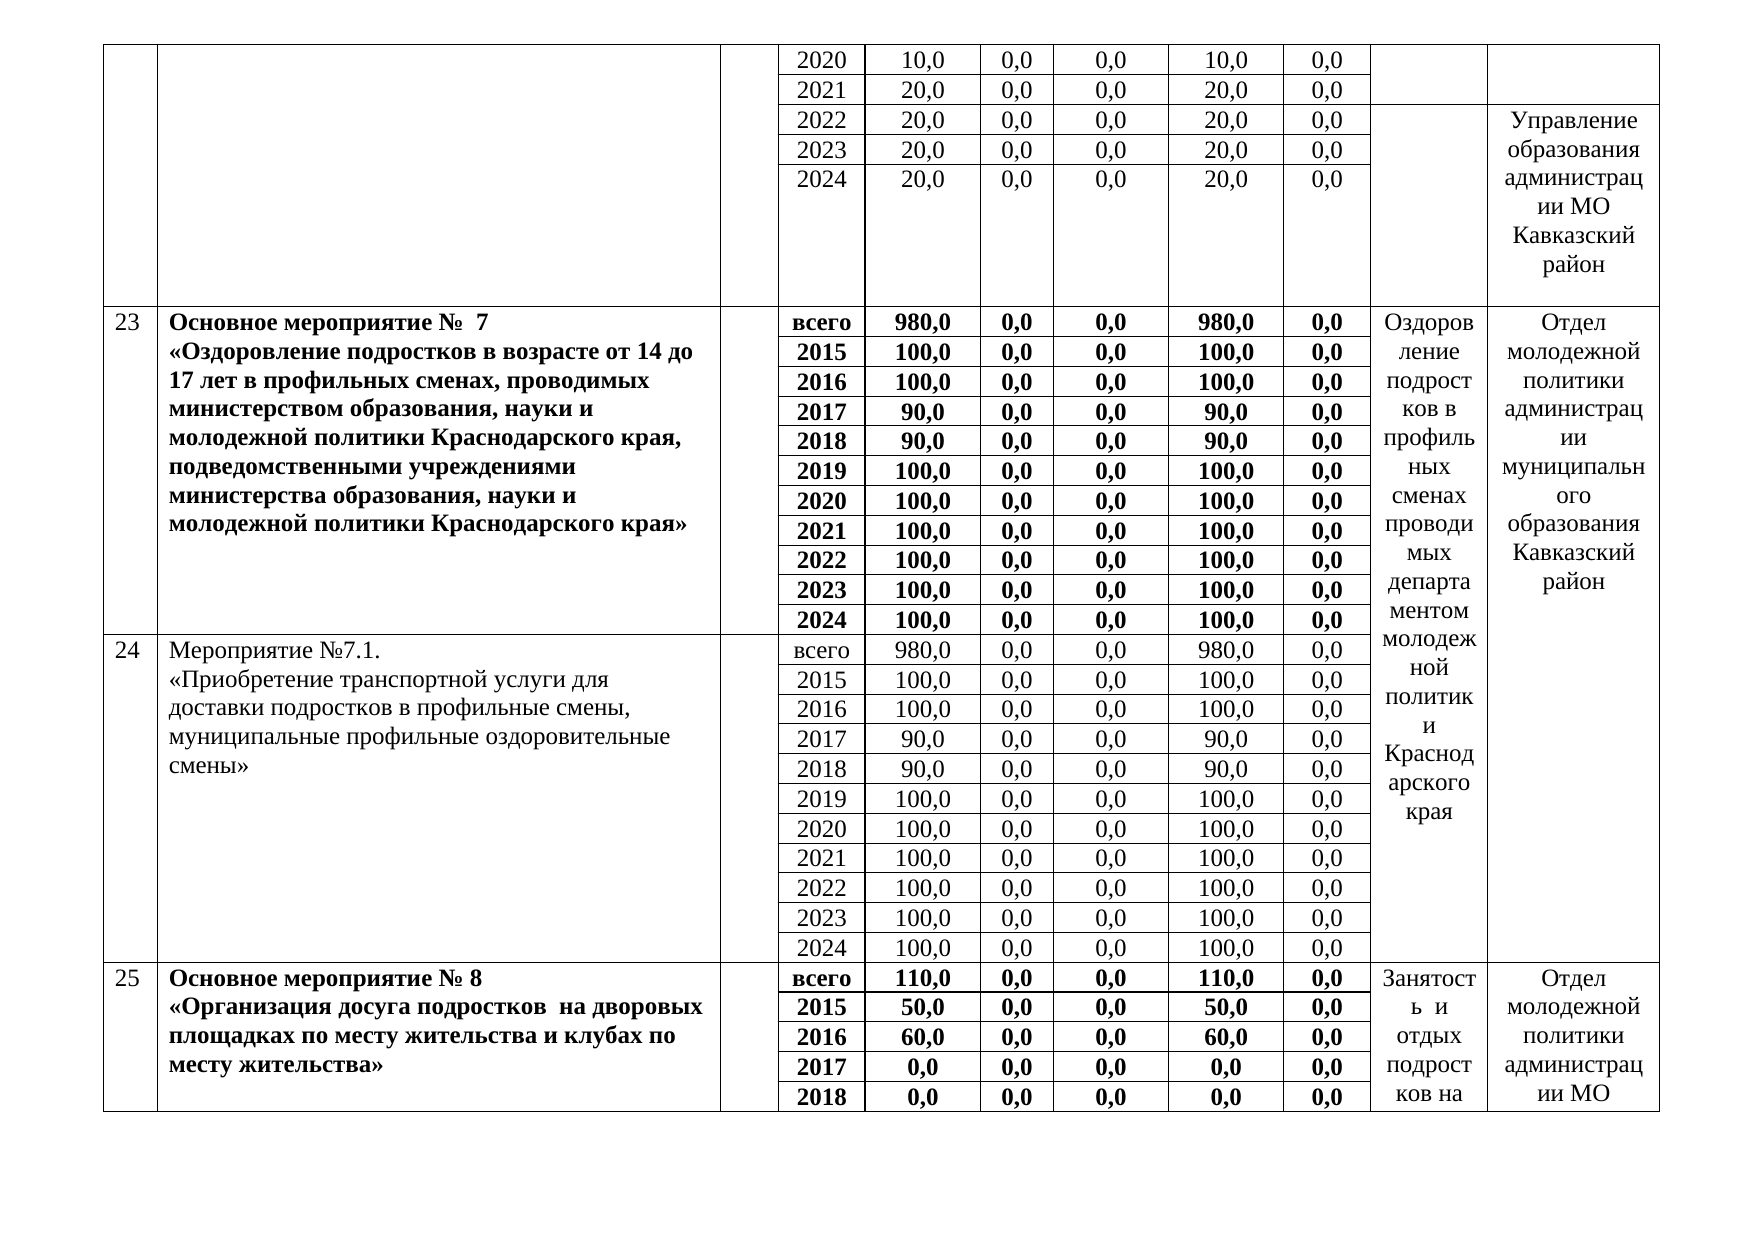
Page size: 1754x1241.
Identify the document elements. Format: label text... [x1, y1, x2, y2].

table_cell 0,0 [981, 963, 1053, 991]
table_cell 2015 [779, 337, 864, 366]
table_cell 100,0 [866, 486, 980, 515]
table_cell 0,0 [1054, 516, 1168, 544]
table_cell 0,0 [1284, 1022, 1370, 1051]
table_cell 0,0 [1054, 873, 1168, 902]
table_cell 0,0 [1054, 933, 1168, 962]
table_cell 0,0 [1054, 903, 1168, 932]
table_cell 0,0 [1054, 546, 1168, 574]
table_cell 0,0 [1054, 963, 1168, 991]
table_cell 2019 [779, 456, 864, 485]
table_cell [1371, 105, 1487, 306]
table_cell 100,0 [866, 784, 980, 813]
table_cell 100,0 [1169, 456, 1283, 485]
table_cell 0,0 [981, 367, 1053, 396]
table_cell 0,0 [1169, 1082, 1283, 1111]
table_cell 0,0 [1054, 665, 1168, 693]
table_cell 0,0 [1284, 575, 1370, 604]
table_cell 0,0 [1054, 367, 1168, 396]
table_cell 0,0 [981, 135, 1053, 163]
table_cell 23 [104, 307, 157, 634]
table_cell 0,0 [981, 456, 1053, 485]
table_cell 980,0 [1169, 307, 1283, 336]
table_cell 2019 [779, 784, 864, 813]
table_cell 0,0 [981, 695, 1053, 723]
table_cell 60,0 [866, 1022, 980, 1051]
table_cell 0,0 [1284, 933, 1370, 962]
table_cell 0,0 [1284, 337, 1370, 366]
table_cell 20,0 [1169, 165, 1283, 306]
table_cell 90,0 [866, 426, 980, 455]
table_cell 0,0 [1054, 993, 1168, 1021]
table_cell Оздоровление подростков в профильных сменах проводимых департаментом молодежной политики Краснодарского края [1371, 307, 1487, 962]
table_cell Основное мероприятие № 7 «Оздоровление подростков в возрасте от 14 до 17 лет в профильных сменах, проводимых министерством образования, науки и молодежной политики Краснодарского края, подведомственными учреждениями министерства образования, науки и молодежной политики Краснодарского края» [158, 307, 720, 634]
table_cell 0,0 [1284, 695, 1370, 723]
table_cell 0,0 [1284, 486, 1370, 515]
table_cell 2023 [779, 575, 864, 604]
table_cell 0,0 [1284, 844, 1370, 872]
table_cell 0,0 [1054, 337, 1168, 366]
table_cell 0,0 [981, 784, 1053, 813]
table_cell 0,0 [981, 754, 1053, 783]
table_cell Основное мероприятие № 8 «Организация досуга подростков на дворовых площадках по месту жительства и клубах по месту жительства» [158, 963, 720, 1111]
table_cell 0,0 [981, 397, 1053, 425]
table_cell 20,0 [866, 165, 980, 306]
table_cell 0,0 [981, 724, 1053, 753]
table_cell 90,0 [866, 724, 980, 753]
table_cell 0,0 [1284, 1052, 1370, 1081]
table_cell 0,0 [981, 165, 1053, 306]
table_cell 25 [104, 963, 157, 1111]
table_cell 0,0 [1054, 844, 1168, 872]
table_cell 0,0 [981, 665, 1053, 693]
table_cell 0,0 [1054, 165, 1168, 306]
table_cell 100,0 [866, 605, 980, 634]
table_cell 0,0 [1054, 307, 1168, 336]
table_cell 0,0 [1054, 575, 1168, 604]
table_cell 90,0 [1169, 754, 1283, 783]
table_cell 100,0 [1169, 486, 1283, 515]
table_cell 0,0 [1054, 814, 1168, 842]
table_cell Отдел молодежной политики администрации МО Кавказский район [1488, 963, 1659, 1111]
table_cell 0,0 [1284, 397, 1370, 425]
table_cell 0,0 [1054, 75, 1168, 104]
table_cell 0,0 [1054, 135, 1168, 163]
table_cell 0,0 [1284, 635, 1370, 664]
table_cell 2020 [779, 814, 864, 842]
table_cell 2024 [779, 165, 864, 306]
table_cell 0,0 [1284, 605, 1370, 634]
table_cell 24 [104, 635, 157, 962]
table_cell 0,0 [981, 933, 1053, 962]
table_cell 0,0 [1054, 45, 1168, 74]
table_cell [721, 963, 778, 1111]
table_cell 2016 [779, 695, 864, 723]
table_cell 2022 [779, 546, 864, 574]
table_cell 0,0 [1284, 516, 1370, 544]
table_cell 0,0 [1054, 695, 1168, 723]
table_cell 2017 [779, 724, 864, 753]
table_cell 100,0 [1169, 516, 1283, 544]
table_cell 0,0 [1054, 1082, 1168, 1111]
table_cell Занятость и отдых подростков на дворовых площадках по месту жительства и в клубах по месту жительства [1371, 963, 1487, 1111]
table_cell 0,0 [1284, 105, 1370, 134]
table_cell 0,0 [1284, 993, 1370, 1021]
table_cell 100,0 [866, 516, 980, 544]
table_cell 20,0 [866, 75, 980, 104]
table_cell 0,0 [1284, 873, 1370, 902]
table_cell 50,0 [866, 993, 980, 1021]
table_cell 100,0 [1169, 873, 1283, 902]
table_cell 0,0 [1054, 635, 1168, 664]
table_cell 0,0 [981, 546, 1053, 574]
table_cell 0,0 [1284, 367, 1370, 396]
table_cell 100,0 [1169, 814, 1283, 842]
table_cell 0,0 [1054, 1022, 1168, 1051]
table_cell 100,0 [1169, 695, 1283, 723]
table_cell [721, 307, 778, 634]
table_cell 100,0 [866, 665, 980, 693]
table_cell 0,0 [981, 1082, 1053, 1111]
table_cell 0,0 [1054, 397, 1168, 425]
table_cell 2020 [779, 486, 864, 515]
table_cell 0,0 [1054, 605, 1168, 634]
table_cell 0,0 [1284, 1082, 1370, 1111]
table_cell 980,0 [1169, 635, 1283, 664]
table_cell 100,0 [1169, 546, 1283, 574]
table_cell 50,0 [1169, 993, 1283, 1021]
table_cell 0,0 [981, 337, 1053, 366]
table_cell 90,0 [1169, 397, 1283, 425]
table_cell 100,0 [1169, 784, 1283, 813]
table_cell 2018 [779, 426, 864, 455]
table_cell 100,0 [1169, 605, 1283, 634]
table_cell 0,0 [1054, 1052, 1168, 1081]
table_cell 980,0 [866, 635, 980, 664]
table_cell 100,0 [1169, 844, 1283, 872]
table_cell 0,0 [981, 1052, 1053, 1081]
table_cell 2016 [779, 1022, 864, 1051]
table_cell 100,0 [866, 903, 980, 932]
table_cell Мероприятие №7.1. «Приобретение транспортной услуги для доставки подростков в профильные смены, муниципальные профильные оздоровительные смены» [158, 635, 720, 962]
table_cell 0,0 [981, 635, 1053, 664]
table_cell 100,0 [1169, 933, 1283, 962]
table_cell 110,0 [866, 963, 980, 991]
table_cell 100,0 [1169, 575, 1283, 604]
table_cell 0,0 [1054, 754, 1168, 783]
table_cell 0,0 [1284, 135, 1370, 163]
table_cell 90,0 [866, 397, 980, 425]
table_cell 0,0 [981, 575, 1053, 604]
table_cell 0,0 [1054, 456, 1168, 485]
table_cell 0,0 [981, 903, 1053, 932]
table_cell 2024 [779, 605, 864, 634]
table_cell 90,0 [1169, 724, 1283, 753]
table_cell 20,0 [1169, 75, 1283, 104]
table_cell 980,0 [866, 307, 980, 336]
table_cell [1488, 105, 1659, 306]
table_cell [721, 635, 778, 962]
table_cell 0,0 [1054, 105, 1168, 134]
table_cell 0,0 [1284, 456, 1370, 485]
table_cell 10,0 [1169, 45, 1283, 74]
table_cell 0,0 [1284, 45, 1370, 74]
table_cell 0,0 [1054, 486, 1168, 515]
table_cell 0,0 [981, 605, 1053, 634]
table_cell 0,0 [1054, 784, 1168, 813]
table_cell 0,0 [1284, 784, 1370, 813]
table_cell 0,0 [1284, 307, 1370, 336]
table_cell 2015 [779, 665, 864, 693]
table_cell всего [779, 307, 864, 336]
table_cell 90,0 [1169, 426, 1283, 455]
table_cell 20,0 [866, 135, 980, 163]
table_cell 2020 [779, 45, 864, 74]
table_cell 0,0 [1284, 546, 1370, 574]
table_cell 0,0 [866, 1082, 980, 1111]
table_cell 100,0 [866, 695, 980, 723]
table_cell 0,0 [1284, 754, 1370, 783]
table_cell 100,0 [1169, 367, 1283, 396]
table_cell 20,0 [1169, 105, 1283, 134]
table_cell 100,0 [866, 337, 980, 366]
table_cell 0,0 [981, 873, 1053, 902]
table_cell 0,0 [981, 45, 1053, 74]
table_cell 2016 [779, 367, 864, 396]
table_cell 2022 [779, 873, 864, 902]
table_cell 2021 [779, 75, 864, 104]
table_cell 100,0 [866, 933, 980, 962]
table_cell 10,0 [866, 45, 980, 74]
table_cell 2021 [779, 844, 864, 872]
table_cell 0,0 [981, 814, 1053, 842]
table_cell 0,0 [1284, 165, 1370, 306]
table_cell 0,0 [866, 1052, 980, 1081]
table_cell 0,0 [1284, 75, 1370, 104]
table_cell 100,0 [866, 844, 980, 872]
table_cell 0,0 [1284, 903, 1370, 932]
table_cell 2018 [779, 754, 864, 783]
table_cell 0,0 [981, 426, 1053, 455]
table_cell 100,0 [866, 814, 980, 842]
table_cell 100,0 [1169, 903, 1283, 932]
table_cell 100,0 [1169, 665, 1283, 693]
table_cell 100,0 [866, 456, 980, 485]
table_cell 2017 [779, 1052, 864, 1081]
table_cell 2022 [779, 105, 864, 134]
table_cell 100,0 [866, 873, 980, 902]
table_cell 0,0 [981, 1022, 1053, 1051]
table_cell 2023 [779, 903, 864, 932]
table_cell 0,0 [1054, 426, 1168, 455]
table_cell 2021 [779, 516, 864, 544]
table_cell 2018 [779, 1082, 864, 1111]
table_cell 0,0 [1284, 724, 1370, 753]
table_cell 0,0 [981, 105, 1053, 134]
table_cell 100,0 [1169, 337, 1283, 366]
table_cell 100,0 [866, 546, 980, 574]
table_cell 2024 [779, 933, 864, 962]
table_cell 100,0 [866, 575, 980, 604]
table_cell 0,0 [981, 486, 1053, 515]
table_cell 0,0 [1284, 814, 1370, 842]
table_cell 0,0 [981, 993, 1053, 1021]
table_cell 0,0 [981, 307, 1053, 336]
table_cell 2015 [779, 993, 864, 1021]
table_cell 20,0 [1169, 135, 1283, 163]
table_cell 0,0 [1054, 724, 1168, 753]
table_cell 60,0 [1169, 1022, 1283, 1051]
table_cell 2017 [779, 397, 864, 425]
table_cell 0,0 [1284, 963, 1370, 991]
table_cell Отдел молодежной политики администрации муниципального образования Кавказский район [1488, 307, 1659, 962]
table_cell 90,0 [866, 754, 980, 783]
table_cell 2023 [779, 135, 864, 163]
table_cell 110,0 [1169, 963, 1283, 991]
table_cell 100,0 [866, 367, 980, 396]
table_cell 0,0 [981, 844, 1053, 872]
table_cell всего [779, 963, 864, 991]
table_cell всего [779, 635, 864, 664]
table_cell 0,0 [981, 516, 1053, 544]
table_cell 0,0 [981, 75, 1053, 104]
table_cell 0,0 [1284, 426, 1370, 455]
table_cell 20,0 [866, 105, 980, 134]
table_cell 0,0 [1169, 1052, 1283, 1081]
table_cell 0,0 [1284, 665, 1370, 693]
